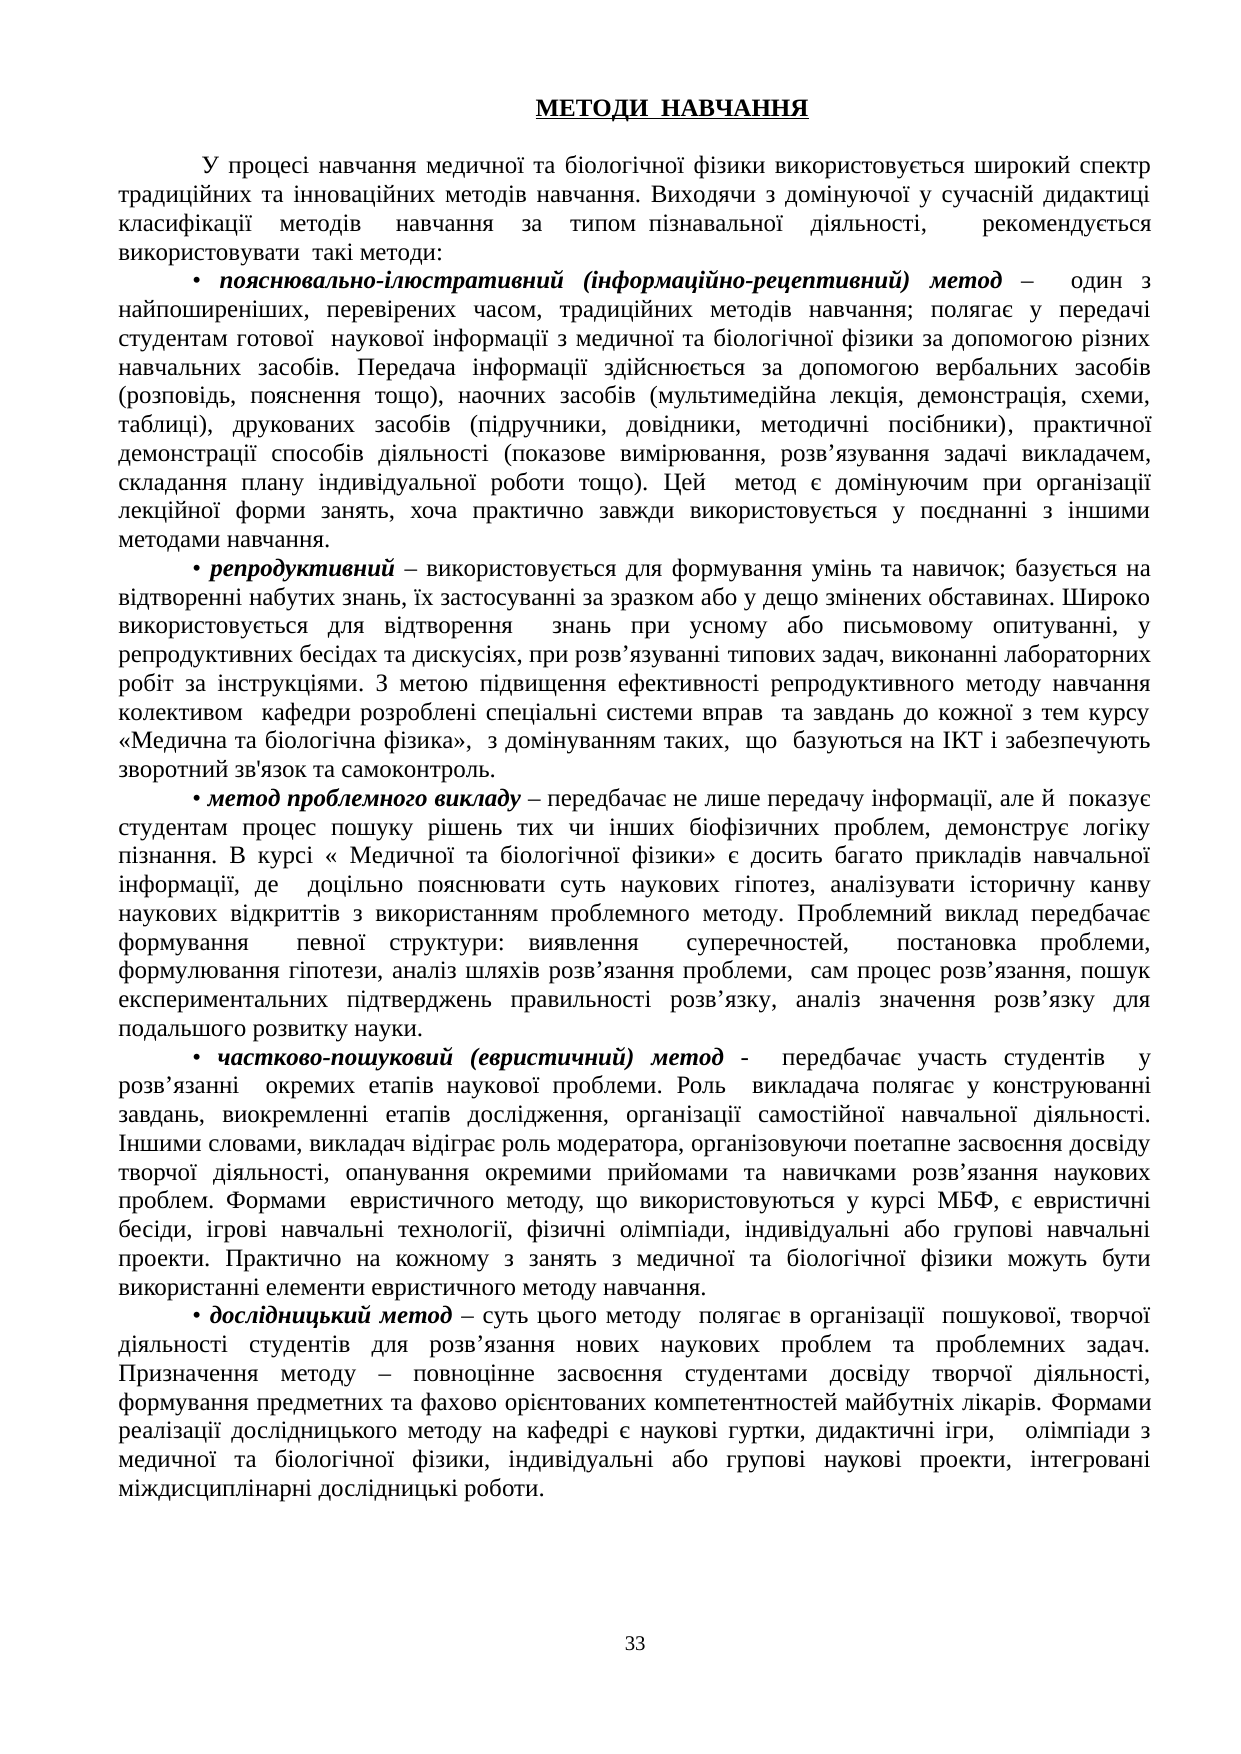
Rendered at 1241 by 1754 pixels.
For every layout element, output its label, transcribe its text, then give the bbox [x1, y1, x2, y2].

text • дослідницький метод – суть цього методу полягає в організації пошукової, творчої діяльності студентів для розв’язання нових наукових проблем та проблемних задач. Призначення методу – повноцінне засвоєння студентами досвіду творчої діяльності, формування предметних та фахово орієнтованих компетентностей майбутніх лікарів. Формами реалізації дослідницького методу на кафедрі є наукові гуртки, дидактичні ігри, олімпіади з медичної та біологічної фізики, індивідуальні або групові наукові проекти, інтегровані міждисциплінарні дослідницькі роботи. [118, 1301, 1152, 1502]
text • метод проблемного викладу – передбачає не лише передачу інформації, але й показує студентам процес пошуку рішень тих чи інших біофізичних проблем, демонструє логіку пізнання. В курсі « Медичної та біологічної фізики» є досить багато прикладів навчальної інформації, де доцільно пояснювати суть наукових гіпотез, аналізувати історичну канву наукових відкриттів з використанням проблемного методу. Проблемний виклад передбачає формування певної структури: виявлення суперечностей, постановка проблеми, формулювання гіпотези, аналіз шляхів розв’язання проблеми, сам процес розв’язання, пошук експериментальних підтверджень правильності розв’язку, аналіз значення розв’язку для подальшого розвитку науки. [118, 783, 1152, 1042]
text • частково-пошуковий (евристичний) метод - передбачає участь студентів у розв’язанні окремих етапів наукової проблеми. Роль викладача полягає у конструюванні завдань, виокремленні етапів дослідження, організації самостійної навчальної діяльності. Іншими словами, викладач відіграє роль модератора, організовуючи поетапне засвоєння досвіду творчої діяльності, опанування окремими прийомами та навичками розв’язання наукових проблем. Формами евристичного методу, що використовуються у курсі МБФ, є евристичні бесіди, ігрові навчальні технології, фізичні олімпіади, індивідуальні або групові навчальні проекти. Практично на кожному з занять з медичної та біологічної фізики можуть бути використанні елементи евристичного методу навчання. [118, 1042, 1152, 1301]
text • репродуктивний – використовується для формування умінь та навичок; базується на відтворенні набутих знань, їх застосуванні за зразком або у дещо змінених обставинах. Широко використовується для відтворення знань при усному або письмовому опитуванні, у репродуктивних бесідах та дискусіях, при розв’язуванні типових задач, виконанні лабораторних робіт за інструкціями. З метою підвищення ефективності репродуктивного методу навчання колективом кафедри розроблені спеціальні системи вправ та завдань до кожної з тем курсу «Медична та біологічна фізика», з домінуванням таких, що базуються на ІКТ і забезпечують зворотний зв'язок та самоконтроль. [118, 553, 1152, 783]
text У процесі навчання медичної та біологічної фізики використовується широкий спектр традиційних та інноваційних методів навчання. Виходячи з домінуючої у сучасній дидактиці класифікації методів навчання за типом пізнавальної діяльності, рекомендується використовувати такі методи: [118, 151, 1152, 266]
text МЕТОДИ НАВЧАННЯ [118, 93, 1152, 121]
text • пояснювально-ілюстративний (інформаційно-рецептивний) метод – один з найпоширеніших, перевірених часом, традиційних методів навчання; полягає у передачі студентам готової наукової інформації з медичної та біологічної фізики за допомогою різних навчальних засобів. Передача інформації здійснюється за допомогою вербальних засобів (розповідь, пояснення тощо), наочних засобів (мультимедійна лекція, демонстрація, схеми, таблиці), друкованих засобів (підручники, довідники, методичні посібники), практичної демонстрації способів діяльності (показове вимірювання, розв’язування задачі викладачем, складання плану індивідуальної роботи тощо). Цей метод є домінуючим при організації лекційної форми занять, хоча практично завжди використовується у поєднанні з іншими методами навчання. [118, 266, 1152, 553]
